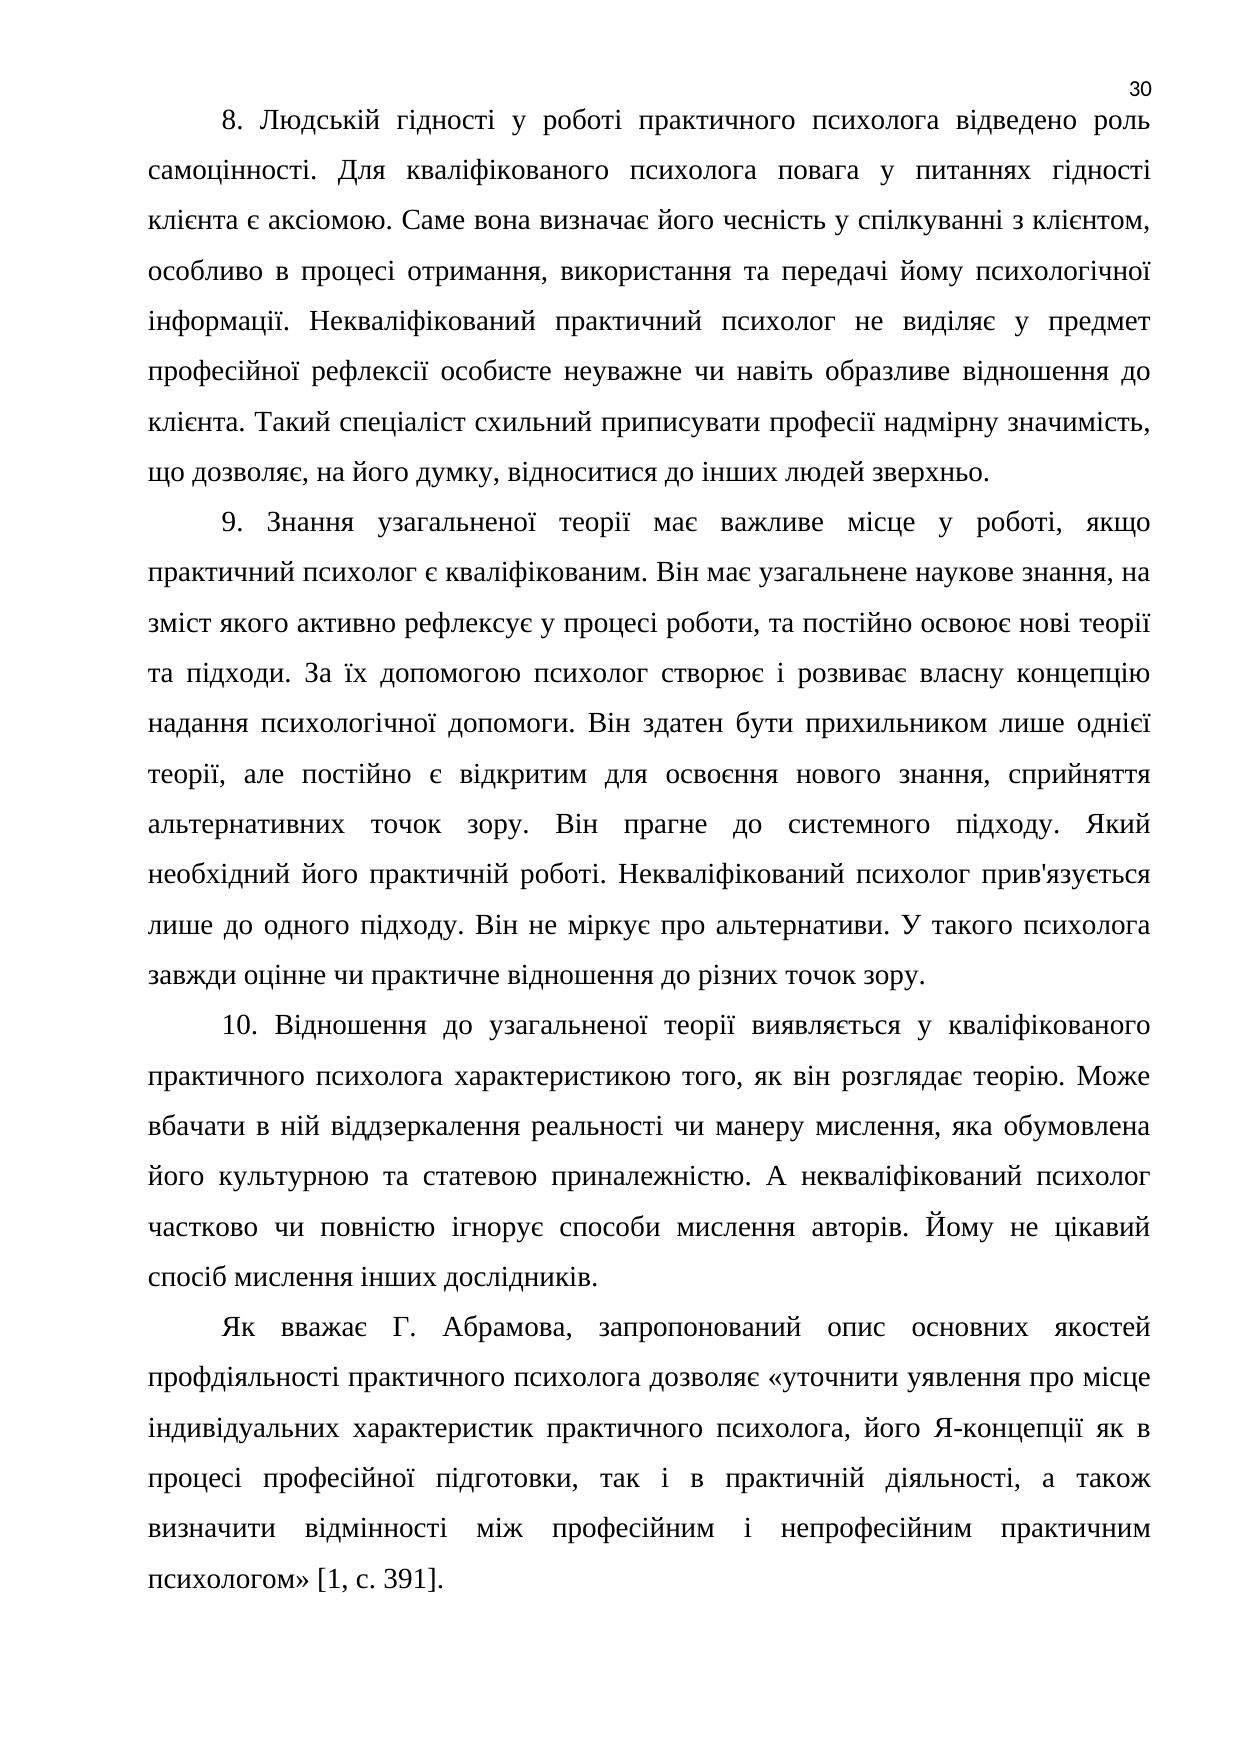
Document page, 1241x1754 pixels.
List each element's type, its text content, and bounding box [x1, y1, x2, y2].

text Як вважає Г. Абрамова, запропонований опис основних якостей профдіяльності практичного психолога дозволяє «уточнити уявлення про місце індивідуальних характеристик практичного психолога, його Я-концепції як в процесі професійної підготовки, так і в практичній діяльності, а також визначити відмінності між професійним і непрофесійним практичним психологом» [1, с. 391]. [148, 1309, 1152, 1594]
text 10. Відношення до узагальненої теорії виявляється у кваліфікованого практичного психолога характеристикою того, як він розглядає теорію. Може вбачати в ній віддзеркалення реальності чи манеру мислення, яка обумовлена його культурною та статевою приналежністю. А некваліфікований психолог частково чи повністю ігнорує способи мислення авторів. Йому не цікавий спосіб мислення інших дослідників. [148, 1007, 1152, 1292]
text 8. Людській гідності у роботі практичного психолога відведено роль самоцінності. Для кваліфікованого психолога повага у питаннях гідності клієнта є аксіомою. Саме вона визначає його чесність у спілкуванні з клієнтом, особливо в процесі отримання, використання та передачі йому психологічної інформації. Некваліфікований практичний психолог не виділяє у предмет професійної рефлексії особисте неуважне чи навіть образливе відношення до клієнта. Такий спеціаліст схильний приписувати професії надмірну значимість, що дозволяє, на його думку, відноситися до інших людей зверхньо. [148, 102, 1152, 487]
text 9. Знання узагальненої теорії має важливе місце у роботі, якщо практичний психолог є кваліфікованим. Він має узагальнене наукове знання, на зміст якого активно рефлексує у процесі роботи, та постійно освоює нові теорії та підходи. За їх допомогою психолог створює і розвиває власну концепцію надання психологічної допомоги. Він здатен бути прихильником лише однієї теорії, але постійно є відкритим для освоєння нового знання, сприйняття альтернативних точок зору. Він прагне до системного підходу. Який необхідний його практичній роботі. Некваліфікований психолог прив'язується лише до одного підходу. Він не міркує про альтернативи. У такого психолога завжди оцінне чи практичне відношення до різних точок зору. [148, 504, 1152, 991]
